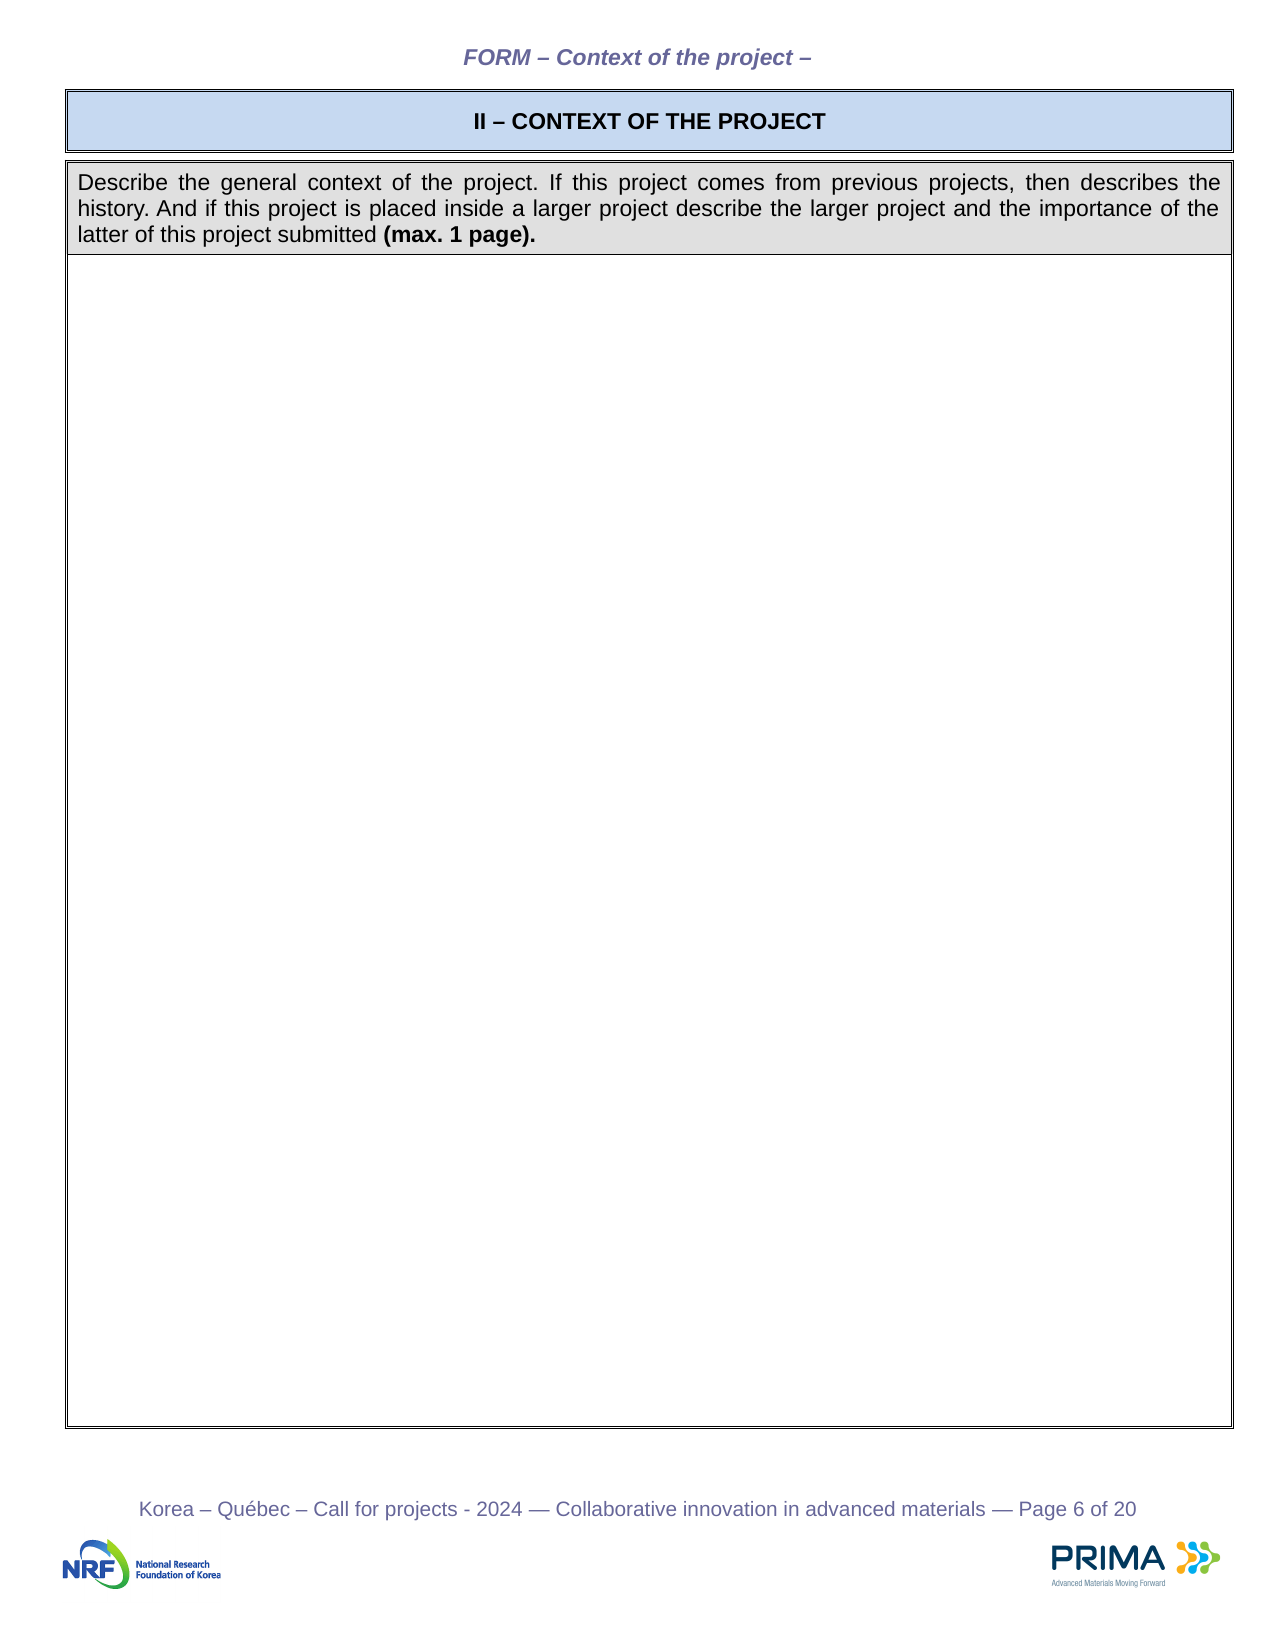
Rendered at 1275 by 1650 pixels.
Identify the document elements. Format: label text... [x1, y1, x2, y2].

picture [62, 1526, 221, 1603]
table_header Describe the general context of the project. If this project comes from previous projects, then describes the history. And if this project is placed inside a larger project describe the larger project and the importance of the latter of this project submitted (max. 1 page). [68, 163, 1231, 254]
picture [1041, 1533, 1232, 1597]
table_header II – CONTEXT OF THE PROJECT [68, 92, 1231, 150]
table_cell [68, 255, 1231, 1426]
